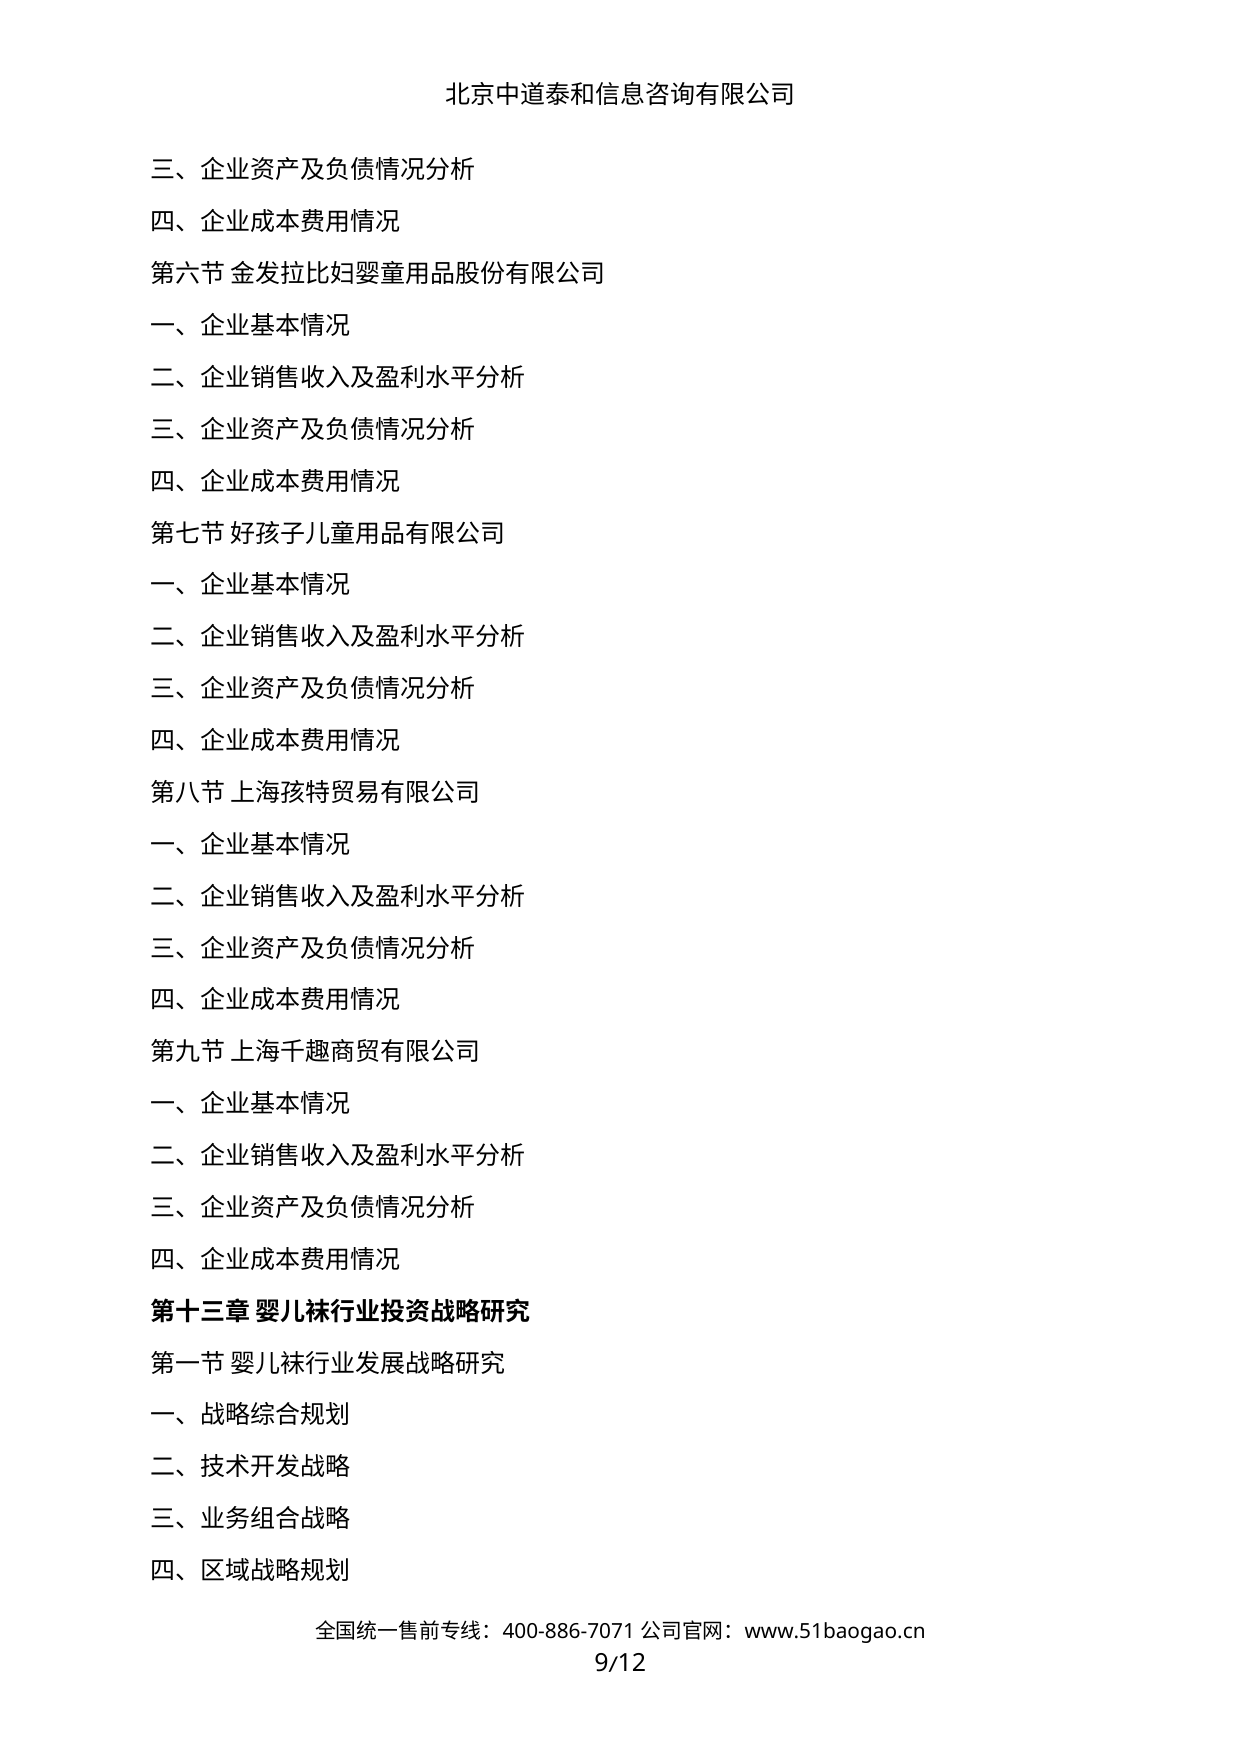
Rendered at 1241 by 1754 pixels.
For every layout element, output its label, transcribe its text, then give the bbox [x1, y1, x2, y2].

text 一、企业基本情况 [150, 824, 1090, 861]
text 第一节 婴儿袜行业发展战略研究 [150, 1343, 1090, 1379]
text 二、企业销售收入及盈利水平分析 [150, 876, 1090, 912]
text 三、业务组合战略 [150, 1499, 1090, 1535]
text 一、企业基本情况 [150, 1084, 1090, 1120]
text 第九节 上海千趣商贸有限公司 [150, 1032, 1090, 1068]
text 一、战略综合规划 [150, 1395, 1090, 1431]
text 一、企业基本情况 [150, 565, 1090, 601]
text 一、企业基本情况 [150, 306, 1090, 342]
text 四、企业成本费用情况 [150, 461, 1090, 497]
text 四、企业成本费用情况 [150, 1239, 1090, 1276]
text 三、企业资产及负债情况分析 [150, 1187, 1090, 1224]
text 二、企业销售收入及盈利水平分析 [150, 617, 1090, 653]
text 三、企业资产及负债情况分析 [150, 928, 1090, 964]
text 三、企业资产及负债情况分析 [150, 409, 1090, 446]
text 二、技术开发战略 [150, 1447, 1090, 1483]
text 第十三章 婴儿袜行业投资战略研究 [150, 1291, 1090, 1327]
text 二、企业销售收入及盈利水平分析 [150, 1136, 1090, 1172]
text 四、区域战略规划 [150, 1551, 1090, 1587]
text 三、企业资产及负债情况分析 [150, 669, 1090, 705]
text 四、企业成本费用情况 [150, 721, 1090, 757]
text 第八节 上海孩特贸易有限公司 [150, 772, 1090, 809]
text 四、企业成本费用情况 [150, 980, 1090, 1016]
text 第七节 好孩子儿童用品有限公司 [150, 513, 1090, 549]
text 第六节 金发拉比妇婴童用品股份有限公司 [150, 254, 1090, 290]
text 四、企业成本费用情况 [150, 202, 1090, 238]
text 三、企业资产及负债情况分析 [150, 150, 1090, 186]
text 二、企业销售收入及盈利水平分析 [150, 357, 1090, 394]
